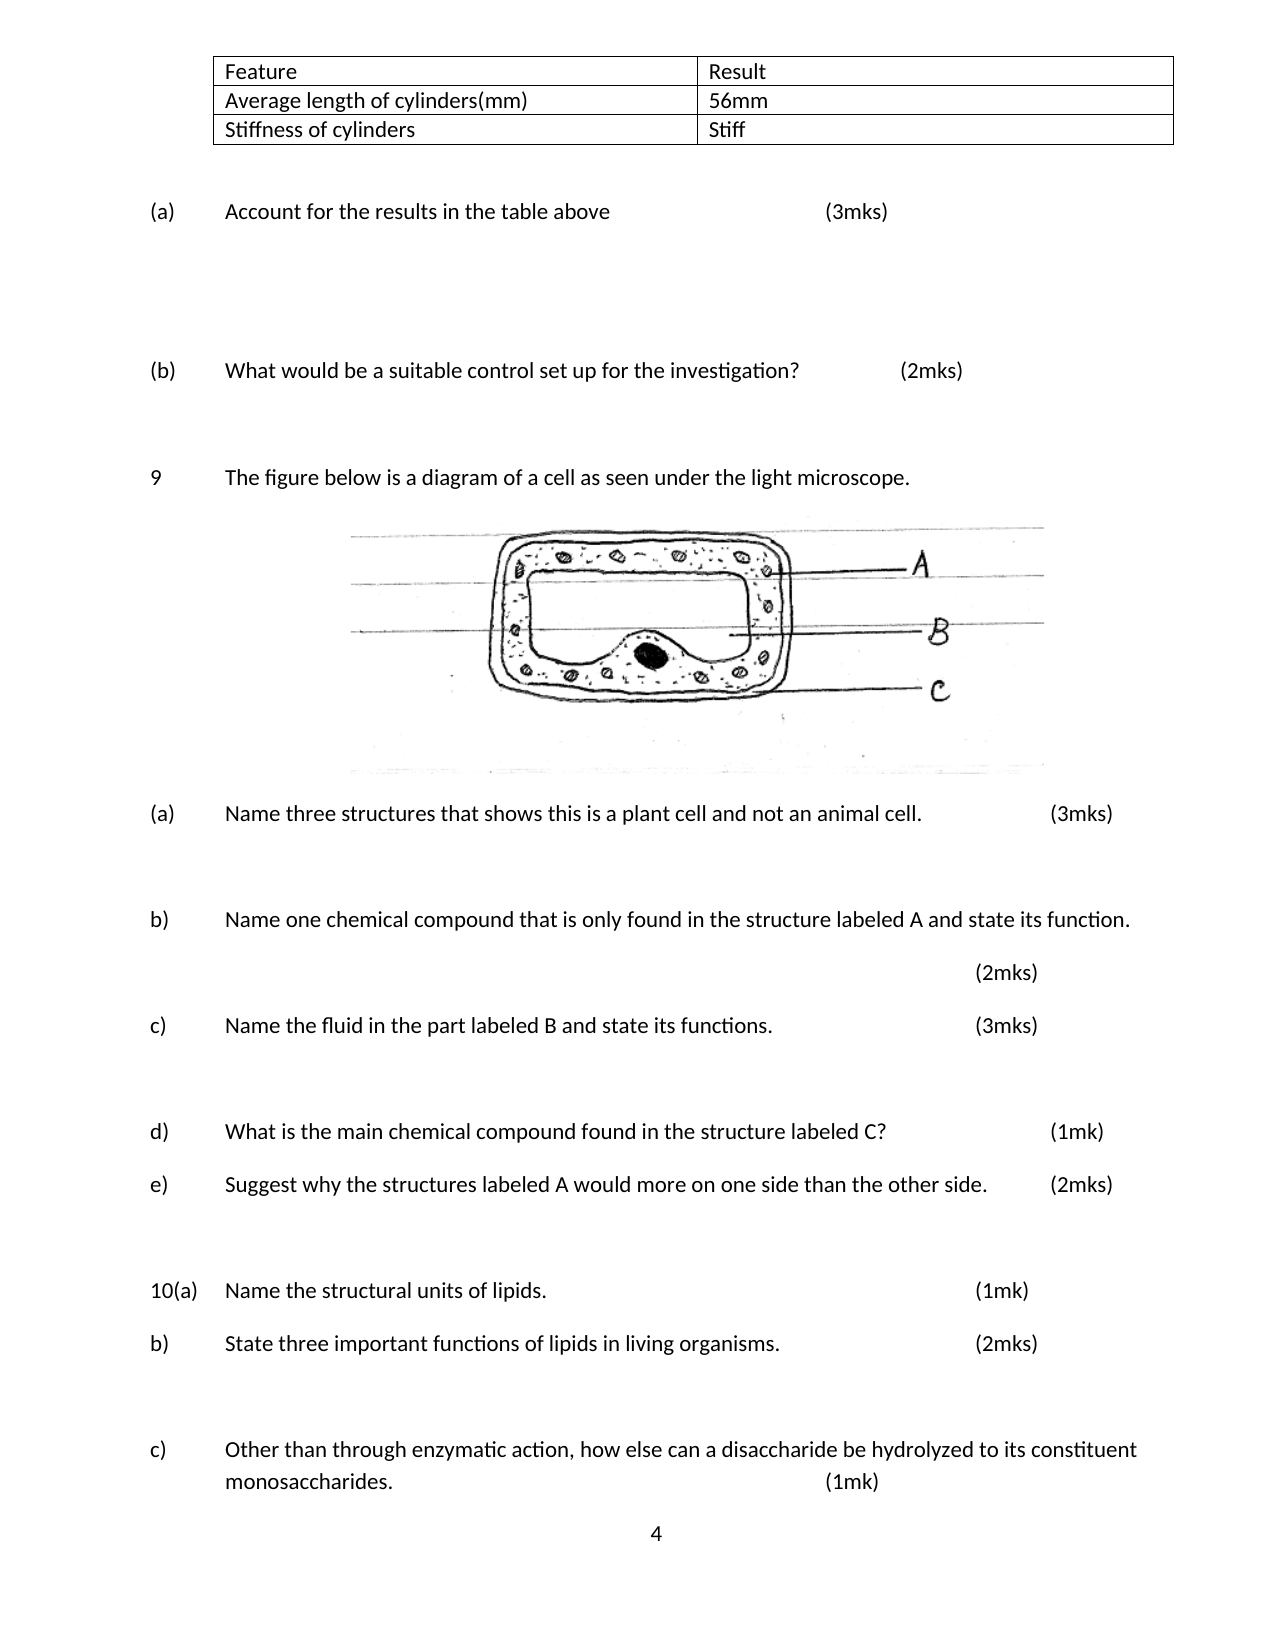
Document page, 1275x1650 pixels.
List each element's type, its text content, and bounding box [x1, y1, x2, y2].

picture [350, 515, 1045, 774]
text 10(a) Name the structural units of lipids. (1mk) [150, 1276, 1162, 1304]
text (a) Account for the results in the table above (3mks) [150, 197, 1162, 226]
table_header Result [698, 57, 1173, 85]
text b) Name one chemical compound that is only found in the structure labeled A and state its function. [150, 905, 1162, 933]
table_cell Average length of cylinders(mm) [214, 86, 697, 114]
text (2mks) [150, 958, 1162, 986]
table_cell Stiffness of cylinders [214, 115, 697, 143]
text (a) Name three structures that shows this is a plant cell and not an animal cell. (3mks) [150, 799, 1162, 827]
text c) Other than through enzymatic action, how else can a disaccharide be hydrolyzed to its constituent monosaccharides. (1mk) [150, 1435, 1162, 1496]
text d) What is the main chemical compound found in the structure labeled C? (1mk) [150, 1117, 1162, 1145]
table_cell 56mm [698, 86, 1173, 114]
table_cell Stiff [698, 115, 1173, 143]
table_header Feature [214, 57, 697, 85]
text b) State three important functions of lipids in living organisms. (2mks) [150, 1329, 1162, 1357]
text 9 The figure below is a diagram of a cell as seen under the light microscope. [150, 463, 1162, 491]
text c) Name the fluid in the part labeled B and state its functions. (3mks) [150, 1011, 1162, 1039]
text e) Suggest why the structures labeled A would more on one side than the other side. (2mks) [150, 1170, 1162, 1198]
text (b) What would be a suitable control set up for the investigation? (2mks) [150, 357, 1162, 384]
